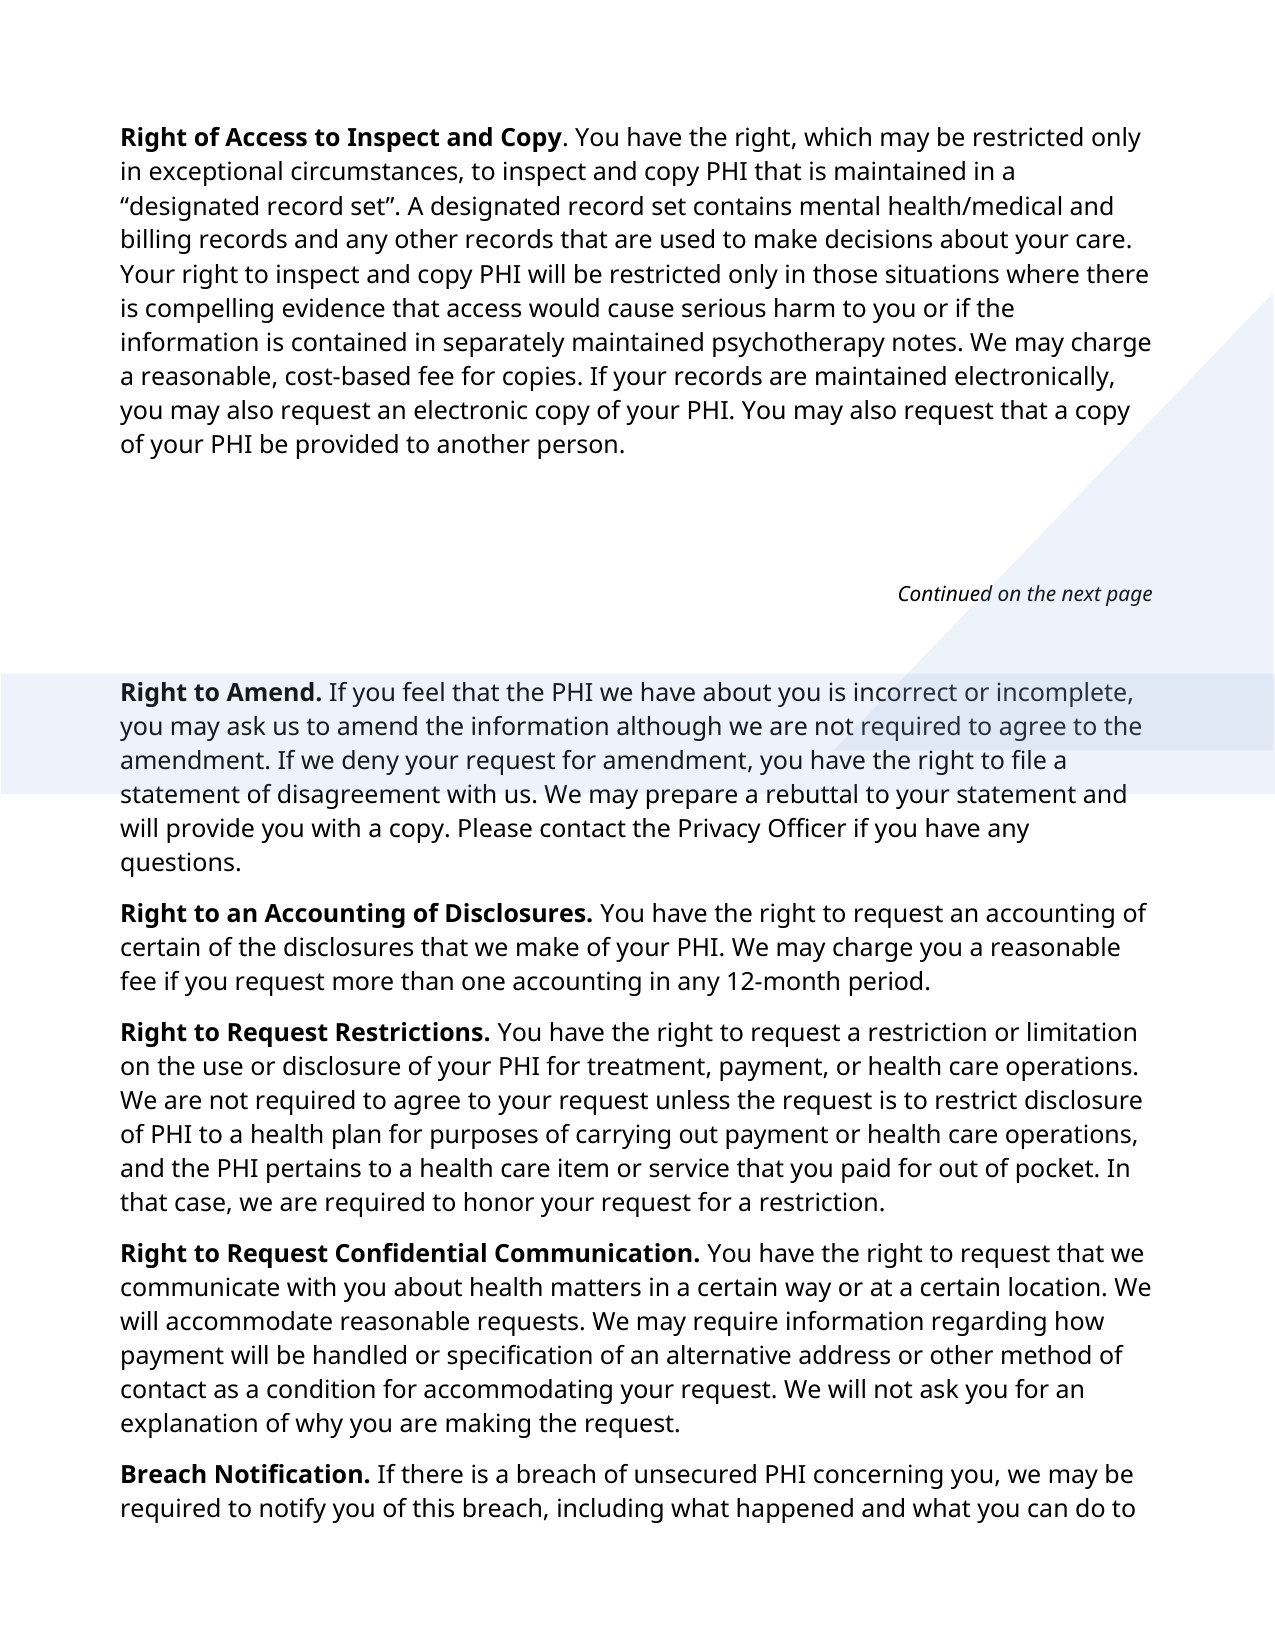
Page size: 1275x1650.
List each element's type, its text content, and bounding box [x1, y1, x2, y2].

text Right of Access to Inspect and Copy. You have the right, which may be restricted only in exceptional circumstances, to inspect and copy PHI that is maintained in a “designated record set”. A designated record set contains mental health/medical and billing records and any other records that are used to make decisions about your care. Your right to inspect and copy PHI will be restricted only in those situations where there is compelling evidence that access would cause serious harm to you or if the information is contained in separately maintained psychotherapy notes. We may charge a reasonable, cost-based fee for copies. If your records are maintained electronically, you may also request an electronic copy of your PHI. You may also request that a copy of your PHI be provided to another person. [120, 120, 1155, 461]
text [120, 1457, 1155, 1525]
text Continued on the next page [120, 579, 997, 607]
text Right to Request Confidential Communication. You have the right to request that we communicate with you about health matters in a certain way or at a certain location. We will accommodate reasonable requests. We may require information regarding how payment will be handled or specification of an alternative address or other method of contact as a condition for accommodating your request. We will not ask you for an explanation of why you are making the request. [120, 1236, 1155, 1440]
text Right to Amend. If you feel that the PHI we have about you is incorrect or incomplete, you may ask us to amend the information although we are not required to agree to the amendment. If we deny your request for amendment, you have the right to file a statement of disagreement with us. We may prepare a rebuttal to your statement and will provide you with a copy. Please contact the Privacy Officer if you have any questions. [120, 794, 1155, 879]
text Right to an Accounting of Disclosures. You have the right to request an accounting of certain of the disclosures that we make of your PHI. We may charge you a reasonable fee if you request more than one accounting in any 12-month period. [120, 896, 1155, 998]
text Right to Request Restrictions. You have the right to request a restriction or limitation on the use or disclosure of your PHI for treatment, payment, or health care operations. We are not required to agree to your request unless the request is to restrict disclosure of PHI to a health plan for purposes of carrying out payment or health care operations, and the PHI pertains to a health care item or service that you paid for out of pocket. In that case, we are required to honor your request for a restriction. [120, 1014, 1155, 1219]
